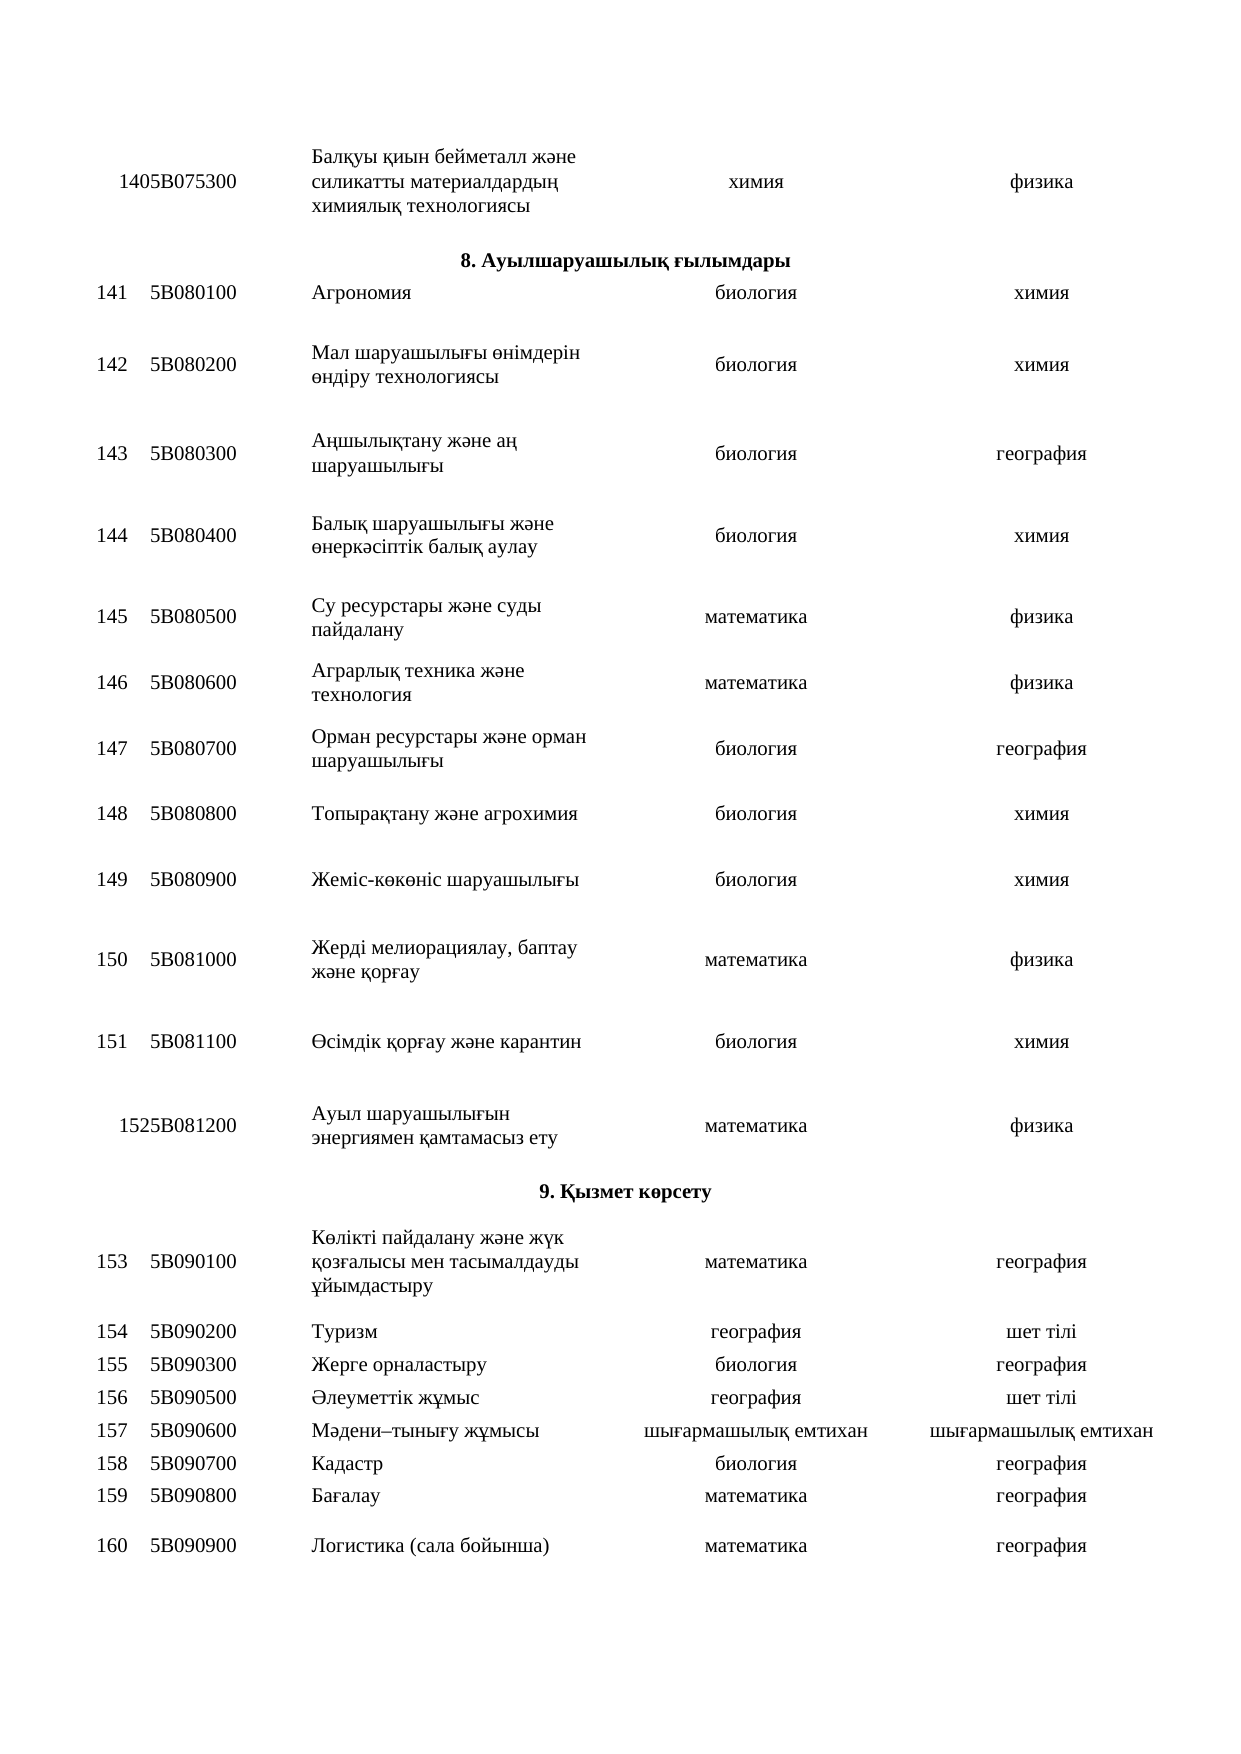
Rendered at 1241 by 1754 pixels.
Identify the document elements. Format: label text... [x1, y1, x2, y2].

table_cell география [906, 715, 1177, 781]
table_cell 5В090200 [150, 1315, 311, 1348]
table_cell химия [906, 846, 1177, 912]
table_cell биология [606, 781, 906, 846]
table_cell Аграрлық техника және технология [311, 649, 606, 715]
table_cell шығармашылық емтихан [906, 1414, 1177, 1446]
table_cell 149 [74, 846, 150, 912]
table_cell шет тілі [906, 1381, 1177, 1413]
table_cell физика [906, 912, 1177, 1006]
table_cell математика [606, 584, 906, 649]
table_cell биология [606, 309, 906, 420]
table_cell Көлікті пайдалану және жүк қозғалысы мен тасымалдауды ұйымдастыру [311, 1207, 606, 1315]
table_cell 154 [74, 1315, 150, 1348]
table_cell 5В081100 [150, 1006, 311, 1076]
table_cell Туризм [311, 1315, 606, 1348]
table_cell Балқуы қиын бейметалл және силикатты материалдардың химиялық технологиясы [311, 118, 606, 243]
table_cell математика [606, 1479, 906, 1512]
table_cell химия [906, 309, 1177, 420]
table_cell 5В090800 [150, 1479, 311, 1512]
table_cell 5В080500 [150, 584, 311, 649]
table_cell 159 [74, 1479, 150, 1512]
table_cell шет тілі [906, 1315, 1177, 1348]
table_cell биология [606, 846, 906, 912]
table_cell Су ресурстары және суды пайдалану [311, 584, 606, 649]
table_cell Логистика (сала бойынша) [311, 1512, 606, 1577]
table_cell Топырақтану және агрохимия [311, 781, 606, 846]
table_cell 151 [74, 1006, 150, 1076]
table_cell биология [606, 1006, 906, 1076]
table_cell 157 [74, 1414, 150, 1446]
table_cell Кадастр [311, 1446, 606, 1479]
table_cell Жерді мелиорациялау, баптау және қорғау [311, 912, 606, 1006]
table_cell 5В075300 [150, 118, 311, 243]
table_cell география [906, 420, 1177, 485]
table_cell математика [606, 1076, 906, 1174]
table_cell 144 [74, 485, 150, 584]
table_cell физика [906, 1076, 1177, 1174]
table_cell 5В080600 [150, 649, 311, 715]
table_cell 5В080900 [150, 846, 311, 912]
table_cell Аңшылықтану және аң шаруашылығы [311, 420, 606, 485]
table_cell география [906, 1207, 1177, 1315]
table_cell 5В081200 [150, 1076, 311, 1174]
table_cell 153 [74, 1207, 150, 1315]
table_cell 150 [74, 912, 150, 1006]
table_cell Жеміс-көкөніс шаруашылығы [311, 846, 606, 912]
table_cell 5В080800 [150, 781, 311, 846]
table_cell 5В080400 [150, 485, 311, 584]
table_cell математика [606, 649, 906, 715]
table_cell математика [606, 1512, 906, 1577]
table_cell 158 [74, 1446, 150, 1479]
table_cell география [606, 1381, 906, 1413]
table_cell биология [606, 1446, 906, 1479]
table_cell Жерге орналастыру [311, 1348, 606, 1381]
table_cell Бағалау [311, 1479, 606, 1512]
table_cell 140 [74, 118, 150, 243]
table_cell Өсімдік қорғау және карантин [311, 1006, 606, 1076]
table_cell 9. Қызмет көрсету [74, 1174, 1177, 1207]
table_cell 146 [74, 649, 150, 715]
table_cell Орман ресурстары және орман шаруашылығы [311, 715, 606, 781]
table_cell 5В081000 [150, 912, 311, 1006]
table_cell 5В080700 [150, 715, 311, 781]
table_cell 141 [74, 276, 150, 309]
table_cell география [606, 1315, 906, 1348]
table_cell Балық шаруашылығы және өнеркәсіптік балық аулау [311, 485, 606, 584]
table_cell химия [606, 118, 906, 243]
table_cell Ауыл шаруашылығын энергиямен қамтамасыз ету [311, 1076, 606, 1174]
table_cell математика [606, 1207, 906, 1315]
table_cell 5В090600 [150, 1414, 311, 1446]
table_cell география [906, 1479, 1177, 1512]
table_cell Агрономия [311, 276, 606, 309]
table_cell физика [906, 584, 1177, 649]
table_cell 143 [74, 420, 150, 485]
table_cell 145 [74, 584, 150, 649]
table_cell физика [906, 649, 1177, 715]
table_cell 8. Ауылшаруашылық ғылымдары [74, 243, 1177, 276]
table_cell математика [606, 912, 906, 1006]
table_cell 5В080200 [150, 309, 311, 420]
table_cell биология [606, 715, 906, 781]
table_cell 147 [74, 715, 150, 781]
table_cell биология [606, 276, 906, 309]
table_cell 5В090300 [150, 1348, 311, 1381]
table_cell география [906, 1512, 1177, 1577]
table_cell 156 [74, 1381, 150, 1413]
table_cell 5В090100 [150, 1207, 311, 1315]
table_cell география [906, 1348, 1177, 1381]
table_cell физика [906, 118, 1177, 243]
table_cell 142 [74, 309, 150, 420]
table_cell химия [906, 276, 1177, 309]
table_cell Әлеуметтік жұмыс [311, 1381, 606, 1413]
table_cell 148 [74, 781, 150, 846]
table_cell Мал шаруашылығы өнімдерін өндіру технологиясы [311, 309, 606, 420]
table_cell шығармашылық емтихан [606, 1414, 906, 1446]
table_cell 5В090700 [150, 1446, 311, 1479]
table_cell биология [606, 485, 906, 584]
table_cell Мәдени–тынығу жұмысы [311, 1414, 606, 1446]
table_cell химия [906, 781, 1177, 846]
table_cell география [906, 1446, 1177, 1479]
table_cell 5В090900 [150, 1512, 311, 1577]
table_cell 155 [74, 1348, 150, 1381]
table_cell химия [906, 1006, 1177, 1076]
table_cell биология [606, 1348, 906, 1381]
table_cell химия [906, 485, 1177, 584]
table_cell биология [606, 420, 906, 485]
table_cell 5В080300 [150, 420, 311, 485]
table_cell 5В090500 [150, 1381, 311, 1413]
table_cell 152 [74, 1076, 150, 1174]
table_cell 160 [74, 1512, 150, 1577]
table_cell 5В080100 [150, 276, 311, 309]
